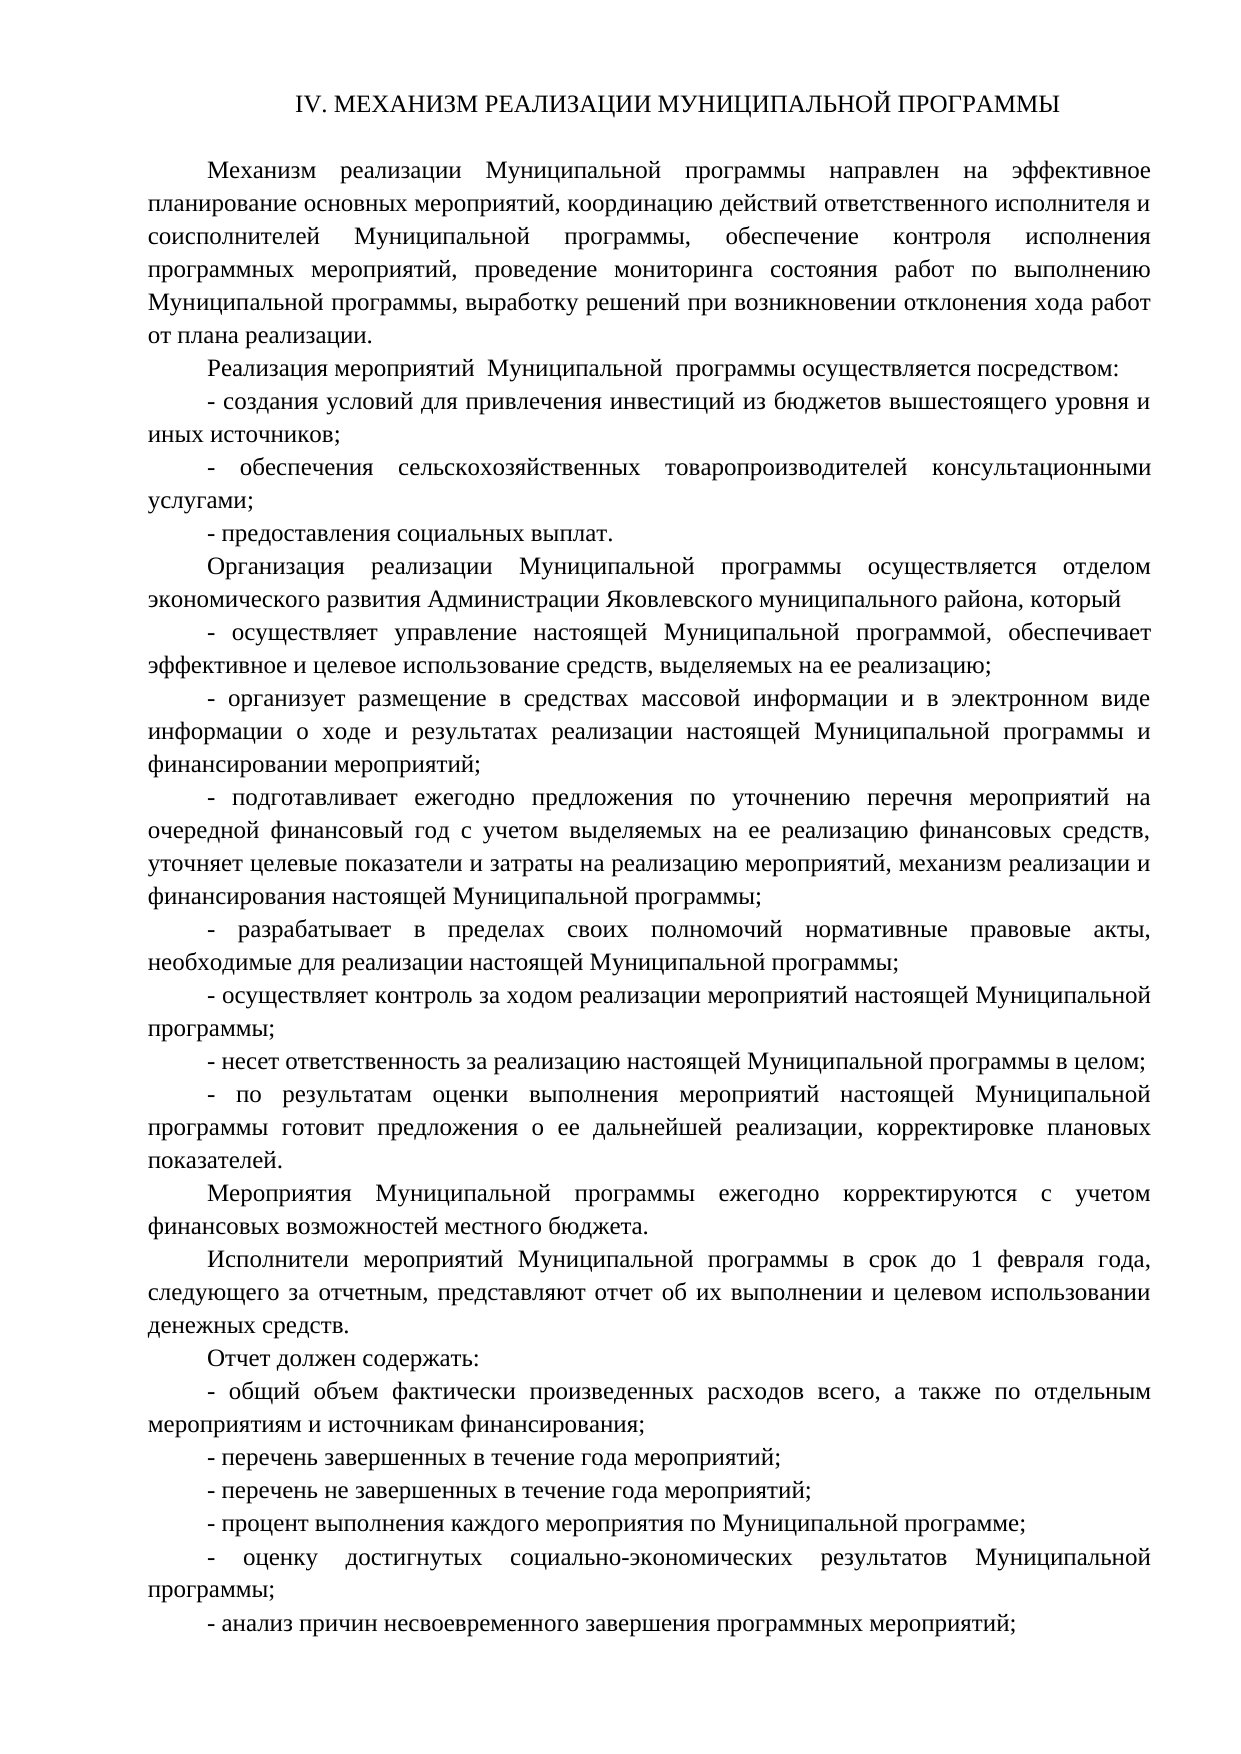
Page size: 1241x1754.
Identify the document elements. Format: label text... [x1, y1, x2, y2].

text Организация реализации Муниципальной программы осуществляется отделом экономического развития Администрации Яковлевского муниципального района, который [148, 551, 1152, 613]
text Отчет должен содержать: [148, 1343, 1152, 1372]
text - подготавливает ежегодно предложения по уточнению перечня мероприятий на очередной финансовый год с учетом выделяемых на ее реализацию финансовых средств, уточняет целевые показатели и затраты на реализацию мероприятий, механизм реализации и финансирования настоящей Муниципальной программы; [148, 782, 1152, 910]
text Мероприятия Муниципальной программы ежегодно корректируются с учетом финансовых возможностей местного бюджета. [148, 1178, 1152, 1240]
text - обеспечения сельскохозяйственных товаропроизводителей консультационными услугами; [148, 452, 1152, 514]
text - несет ответственность за реализацию настоящей Муниципальной программы в целом; [148, 1046, 1152, 1075]
text Исполнители мероприятий Муниципальной программы в срок до 1 февраля года, следующего за отчетным, представляют отчет об их выполнении и целевом использовании денежных средств. [148, 1244, 1152, 1339]
text - предоставления социальных выплат. [148, 518, 1152, 547]
text - процент выполнения каждого мероприятия по Муниципальной программе; [148, 1508, 1152, 1537]
text - оценку достигнутых социально-экономических результатов Муниципальной программы; [148, 1542, 1152, 1603]
text Реализация мероприятий Муниципальной программы осуществляется посредством: [148, 353, 1152, 382]
text - анализ причин несвоевременного завершения программных мероприятий; [148, 1608, 1152, 1636]
text - осуществляет управление настоящей Муниципальной программой, обеспечивает эффективное и целевое использование средств, выделяемых на ее реализацию; [148, 617, 1152, 679]
text IV. МЕХАНИЗМ РЕАЛИЗАЦИИ МУНИЦИПАЛЬНОЙ ПРОГРАММЫ [148, 89, 1152, 117]
text - перечень не завершенных в течение года мероприятий; [148, 1476, 1152, 1504]
text - по результатам оценки выполнения мероприятий настоящей Муниципальной программы готовит предложения о ее дальнейшей реализации, корректировке плановых показателей. [148, 1079, 1152, 1174]
text - создания условий для привлечения инвестиций из бюджетов вышестоящего уровня и иных источников; [148, 386, 1152, 448]
text Механизм реализации Муниципальной программы направлен на эффективное планирование основных мероприятий, координацию действий ответственного исполнителя и соисполнителей Муниципальной программы, обеспечение контроля исполнения программных мероприятий, проведение мониторинга состояния работ по выполнению Муниципальной программы, выработку решений при возникновении отклонения хода работ от плана реализации. [148, 155, 1152, 348]
text - осуществляет контроль за ходом реализации мероприятий настоящей Муниципальной программы; [148, 980, 1152, 1042]
text - общий объем фактически произведенных расходов всего, а также по отдельным мероприятиям и источникам финансирования; [148, 1376, 1152, 1438]
text - разрабатывает в пределах своих полномочий нормативные правовые акты, необходимые для реализации настоящей Муниципальной программы; [148, 914, 1152, 976]
text - перечень завершенных в течение года мероприятий; [148, 1442, 1152, 1471]
text - организует размещение в средствах массовой информации и в электронном виде информации о ходе и результатах реализации настоящей Муниципальной программы и финансировании мероприятий; [148, 683, 1152, 778]
